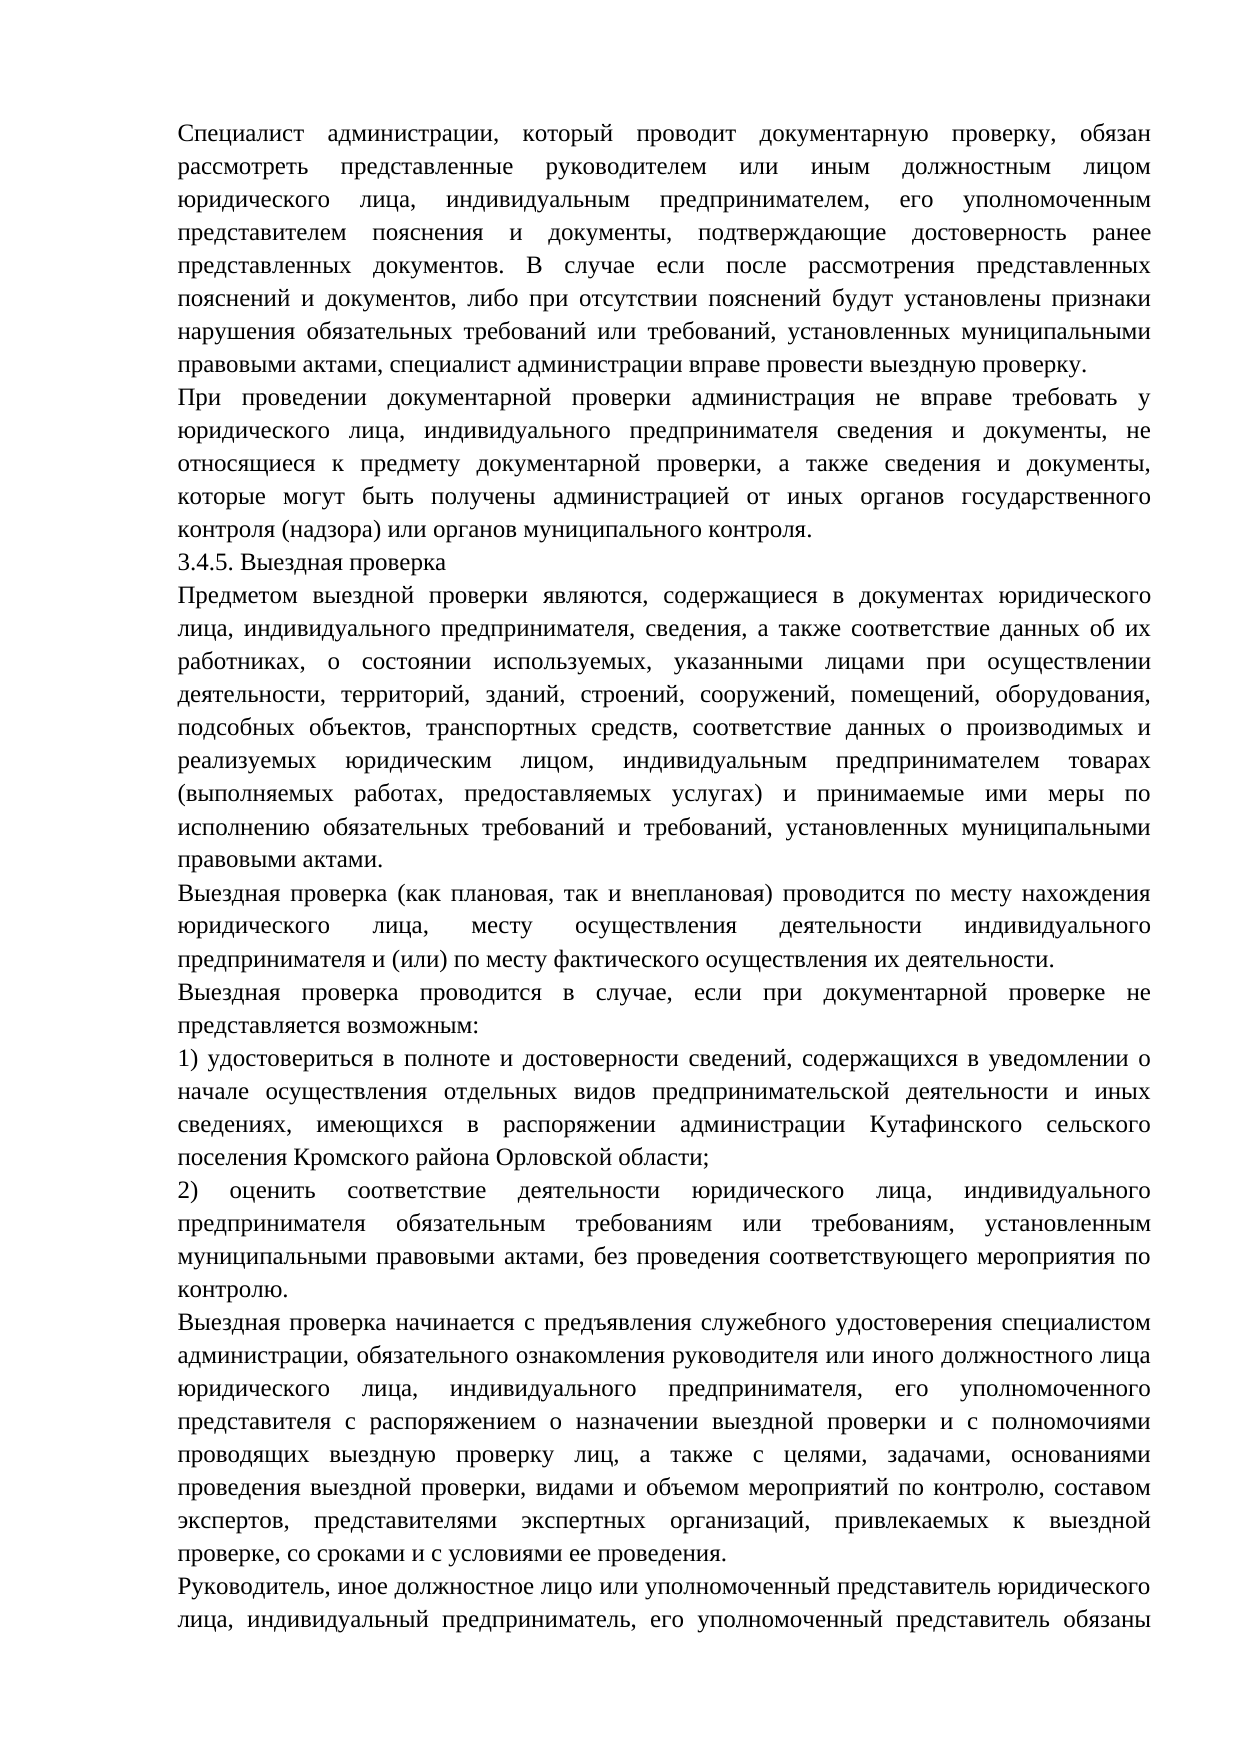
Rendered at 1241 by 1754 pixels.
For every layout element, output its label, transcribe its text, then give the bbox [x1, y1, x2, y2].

text Выездная проверка начинается с предъявления служебного удостоверения специалистом администрации, обязательного ознакомления руководителя или иного должностного лица юридического лица, индивидуального предпринимателя, его уполномоченного представителя с распоряжением о назначении выездной проверки и с полномочиями проводящих выездную проверку лиц, а также с целями, задачами, основаниями проведения выездной проверки, видами и объемом мероприятий по контролю, составом экспертов, представителями экспертных организаций, привлекаемых к выездной проверке, со сроками и с условиями ее проведения. [177, 1307, 1152, 1567]
text 1) удостовериться в полноте и достоверности сведений, содержащихся в уведомлении о начале осуществления отдельных видов предпринимательской деятельности и иных сведениях, имеющихся в распоряжении администрации Кутафинского сельского поселения Кромского района Орловской области; [177, 1043, 1152, 1171]
text Предметом выездной проверки являются, содержащиеся в документах юридического лица, индивидуального предпринимателя, сведения, а также соответствие данных об их работниках, о состоянии используемых, указанными лицами при осуществлении деятельности, территорий, зданий, строений, сооружений, помещений, оборудования, подсобных объектов, транспортных средств, соответствие данных о производимых и реализуемых юридическим лицом, индивидуальным предпринимателем товарах (выполняемых работах, предоставляемых услугах) и принимаемые ими меры по исполнению обязательных требований и требований, установленных муниципальными правовыми актами. [177, 580, 1152, 873]
text Специалист администрации, который проводит документарную проверку, обязан рассмотреть представленные руководителем или иным должностным лицом юридического лица, индивидуальным предпринимателем, его уполномоченным представителем пояснения и документы, подтверждающие достоверность ранее представленных документов. В случае если после рассмотрения представленных пояснений и документов, либо при отсутствии пояснений будут установлены признаки нарушения обязательных требований или требований, установленных муниципальными правовыми актами, специалист администрации вправе провести выездную проверку. [177, 118, 1152, 378]
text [177, 1571, 1152, 1633]
text При проведении документарной проверки администрация не вправе требовать у юридического лица, индивидуального предпринимателя сведения и документы, не относящиеся к предмету документарной проверки, а также сведения и документы, которые могут быть получены администрацией от иных органов государственного контроля (надзора) или органов муниципального контроля. [177, 382, 1152, 543]
text 3.4.5. Выездная проверка [177, 547, 1152, 576]
text Выездная проверка проводится в случае, если при документарной проверке не представляется возможным: [177, 977, 1152, 1038]
text 2) оценить соответствие деятельности юридического лица, индивидуального предпринимателя обязательным требованиям или требованиям, установленным муниципальными правовыми актами, без проведения соответствующего мероприятия по контролю. [177, 1175, 1152, 1303]
text Выездная проверка (как плановая, так и внеплановая) проводится по месту нахождения юридического лица, месту осуществления деятельности индивидуального предпринимателя и (или) по месту фактического осуществления их деятельности. [177, 878, 1152, 972]
